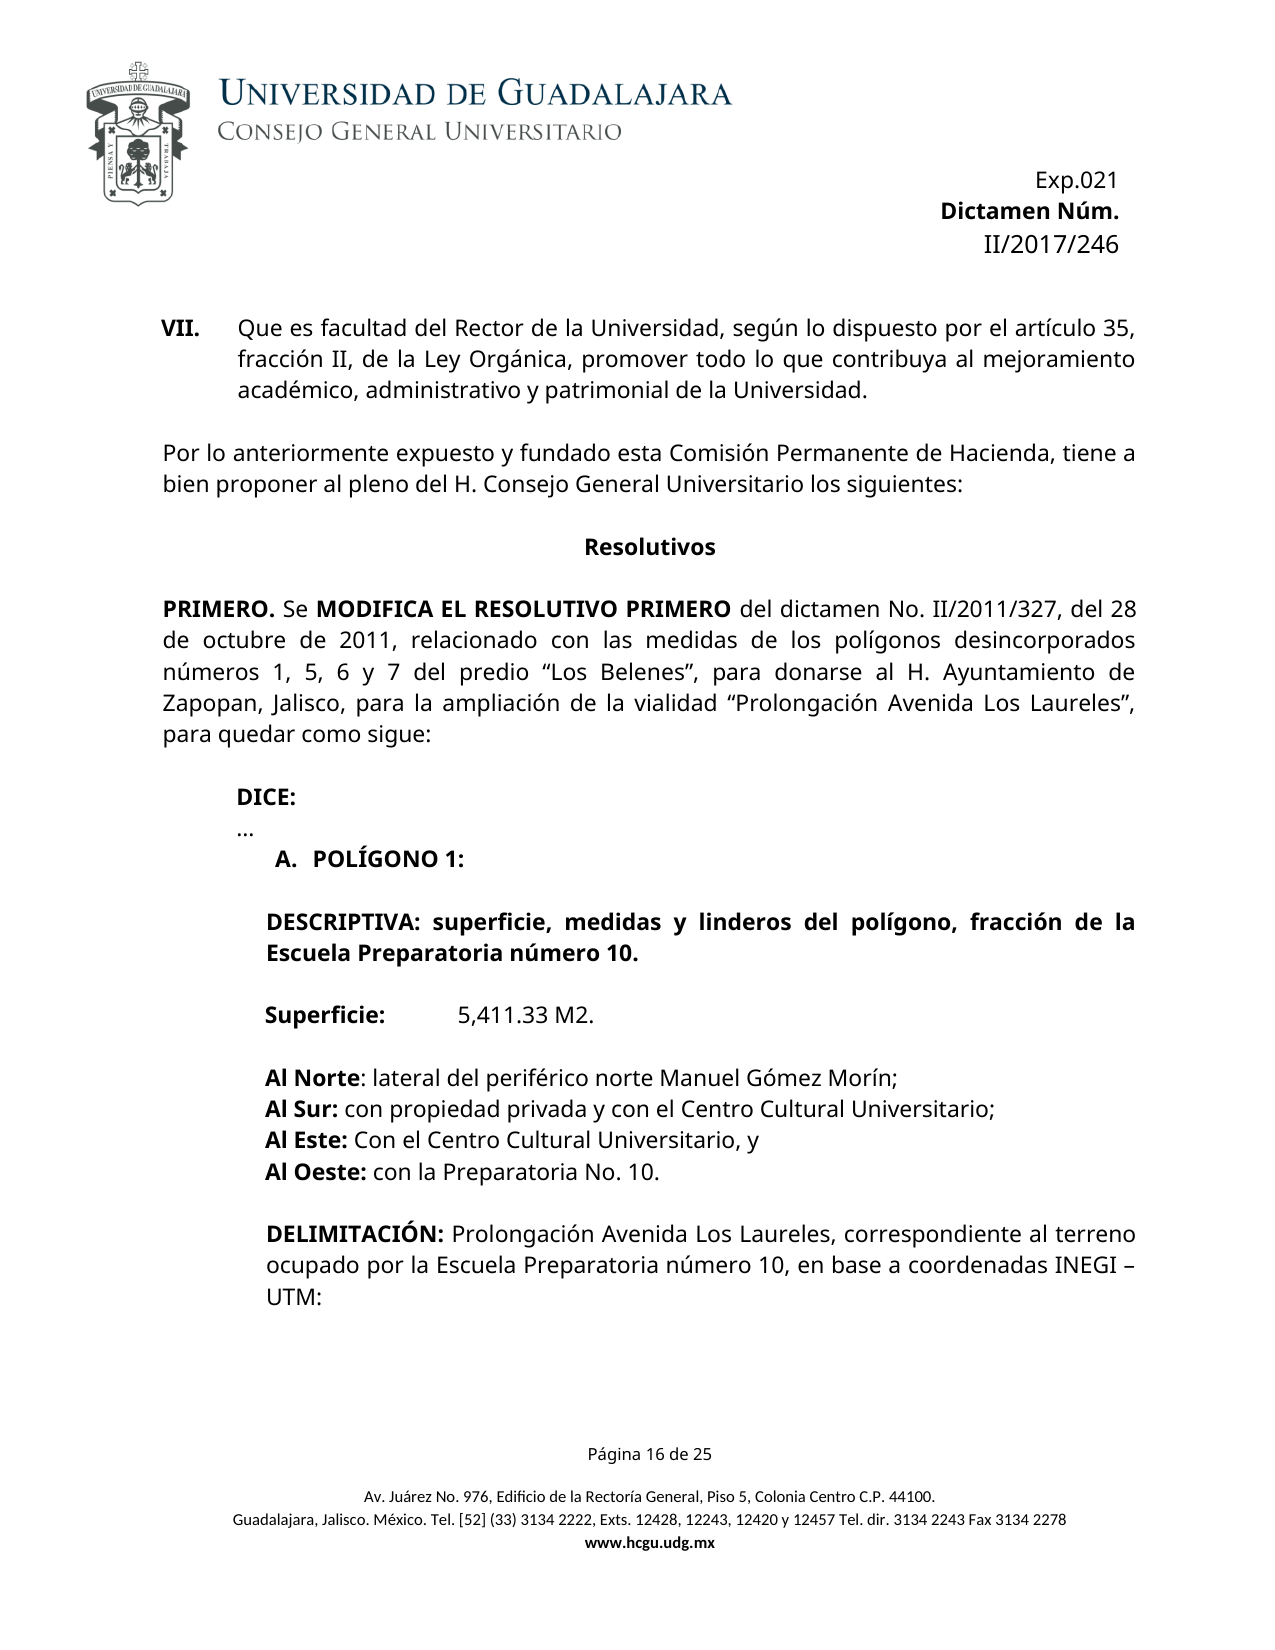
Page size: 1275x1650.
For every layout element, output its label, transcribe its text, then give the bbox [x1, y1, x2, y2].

text DICE: [162, 781, 1137, 812]
text … [162, 812, 1137, 843]
text PRIMERO. Se MODIFICA EL RESOLUTIVO PRIMERO del dictamen No. II/2011/327, del 28 de octubre de 2011, relacionado con las medidas de los polígonos desincorporados números 1, 5, 6 y 7 del predio “Los Belenes”, para donarse al H. Ayuntamiento de Zapopan, Jalisco, para la ampliación de la vialidad “Prolongación Avenida Los Laureles”, para quedar como sigue: [162, 593, 1137, 749]
text Al Este: Con el Centro Cultural Universitario, y [265, 1124, 1137, 1156]
list POLÍGONO 1: [275, 843, 1137, 874]
picture [0, 1, 1271, 267]
text Por lo anteriormente expuesto y fundado esta Comisión Permanente de Hacienda, tiene a bien proponer al pleno del H. Consejo General Universitario los siguientes: [162, 437, 1137, 499]
text Al Oeste: con la Preparatoria No. 10. [265, 1156, 1137, 1187]
text Al Sur: con propiedad privada y con el Centro Cultural Universitario; [265, 1093, 1137, 1124]
text DESCRIPTIVA: superficie, medidas y linderos del polígono, fracción de la Escuela Preparatoria número 10. [266, 906, 1137, 968]
list Que es facultad del Rector de la Universidad, según lo dispuesto por el artículo 35, fracción II, de la Ley Orgánica, promover todo lo que contribuya al mejoramiento académico, administrativo y patrimonial de la Universidad. [200, 312, 1137, 406]
text Superficie: 5,411.33 M2. [191, 999, 1137, 1031]
text Resolutivos [162, 531, 1137, 562]
text Al Norte: lateral del periférico norte Manuel Gómez Morín; [265, 1062, 1137, 1093]
text DELIMITACIÓN: Prolongación Avenida Los Laureles, correspondiente al terreno ocupado por la Escuela Preparatoria número 10, en base a coordenadas INEGI – UTM: [266, 1218, 1137, 1312]
